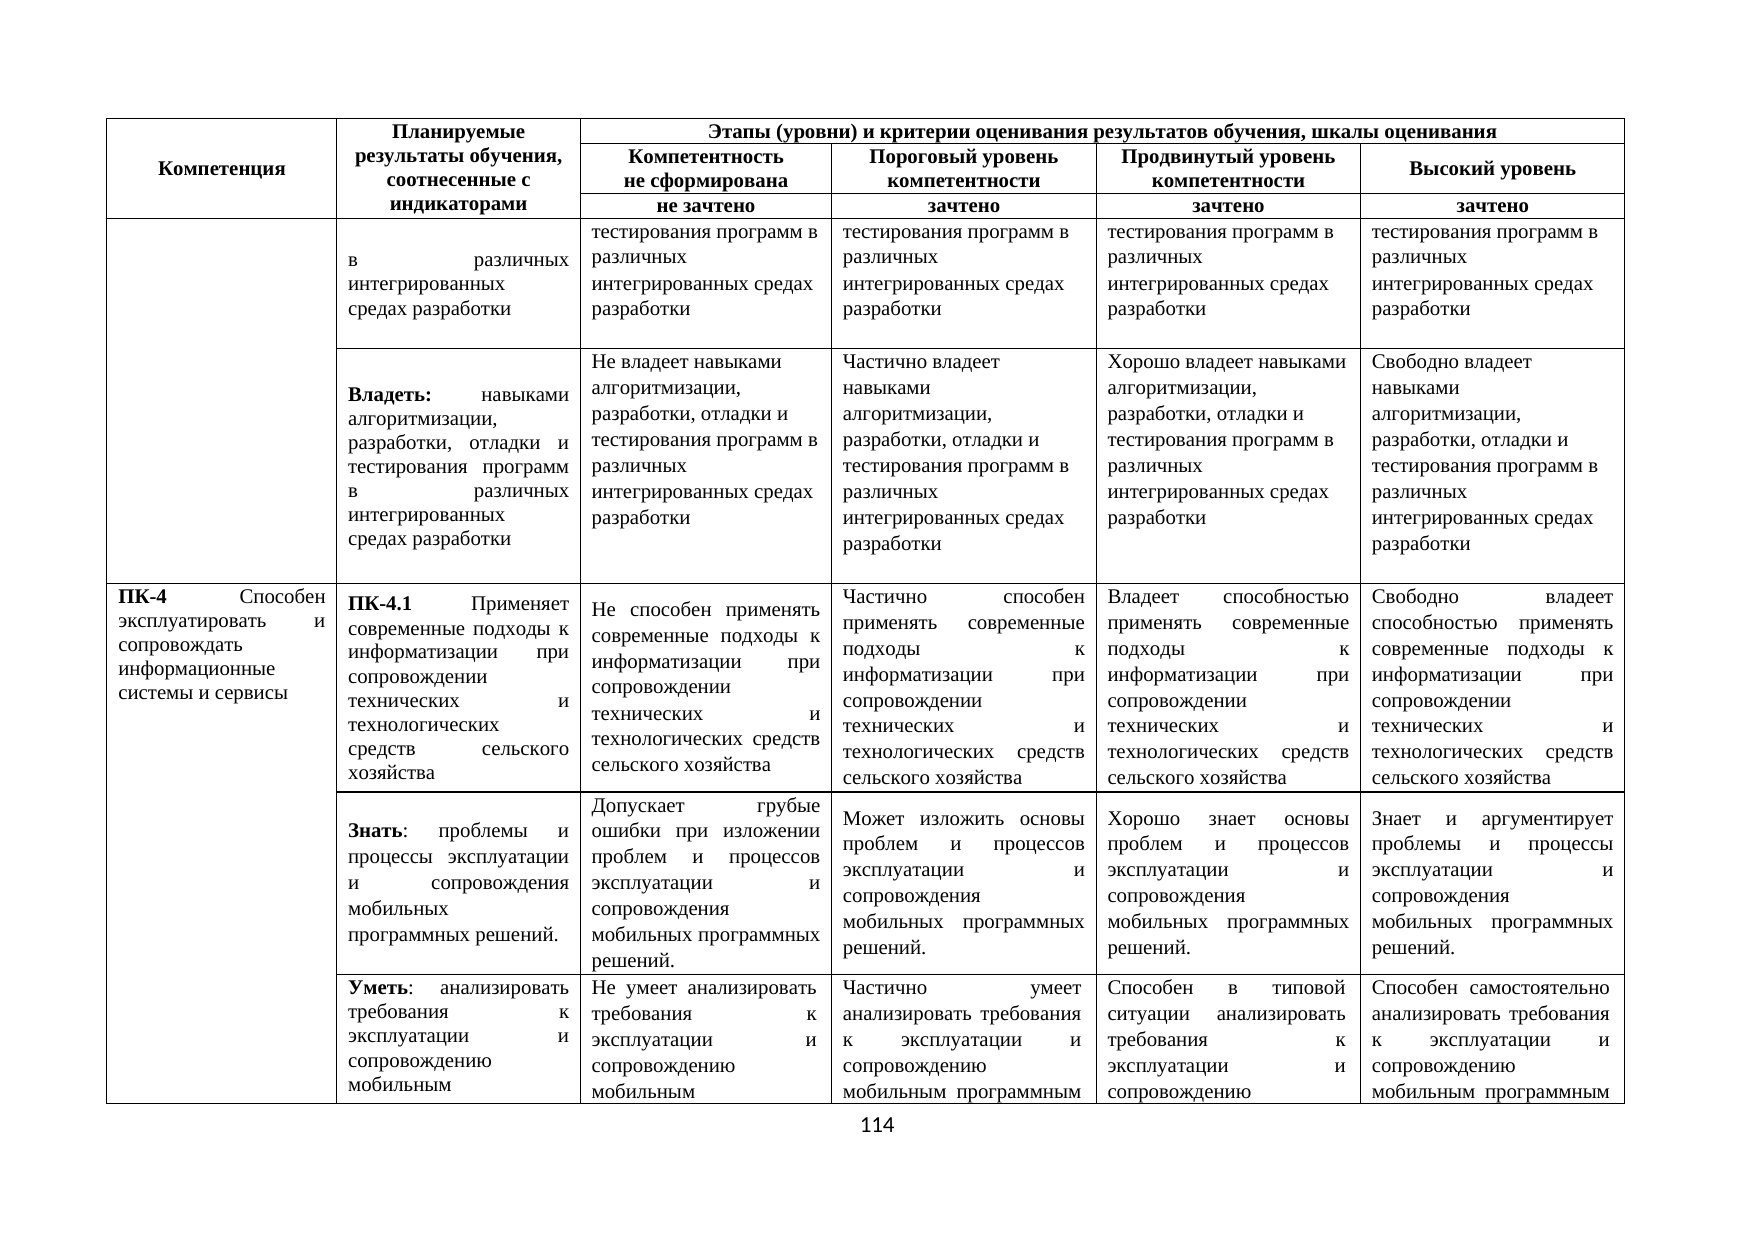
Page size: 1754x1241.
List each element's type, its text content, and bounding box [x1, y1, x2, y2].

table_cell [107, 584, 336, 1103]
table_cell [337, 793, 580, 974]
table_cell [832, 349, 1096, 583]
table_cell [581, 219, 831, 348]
table_cell зачтено [1097, 194, 1360, 217]
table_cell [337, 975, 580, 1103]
table_cell Компетентность не сформирована [581, 144, 831, 192]
table_cell Продвинутый уровень компетентности [1097, 144, 1360, 192]
table_cell не зачтено [581, 194, 831, 217]
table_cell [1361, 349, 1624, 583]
table_header Планируемые результаты обучения, соотнесенные с индикаторами достижения компетенции (показатели достижения заданного уровня компетенции) [337, 119, 580, 217]
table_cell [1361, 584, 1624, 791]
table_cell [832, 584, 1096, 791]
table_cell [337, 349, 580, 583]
table_cell Пороговый уровень компетентности [832, 144, 1096, 192]
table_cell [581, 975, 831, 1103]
table_header Компетенция [107, 119, 336, 217]
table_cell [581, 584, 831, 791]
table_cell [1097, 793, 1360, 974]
table_header Этапы (уровни) и критерии оценивания результатов обучения, шкалы оценивания [581, 119, 1624, 143]
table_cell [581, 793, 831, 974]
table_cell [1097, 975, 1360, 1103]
table_cell Высокий уровень [1361, 144, 1624, 192]
table_cell зачтено [832, 194, 1096, 217]
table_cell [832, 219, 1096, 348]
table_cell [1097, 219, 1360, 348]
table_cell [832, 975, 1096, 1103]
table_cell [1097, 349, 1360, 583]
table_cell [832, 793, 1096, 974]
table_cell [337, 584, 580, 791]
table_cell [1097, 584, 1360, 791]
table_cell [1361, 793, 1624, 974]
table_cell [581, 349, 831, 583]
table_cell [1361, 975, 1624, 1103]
table_cell зачтено [1361, 194, 1624, 217]
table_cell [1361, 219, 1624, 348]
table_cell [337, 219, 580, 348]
